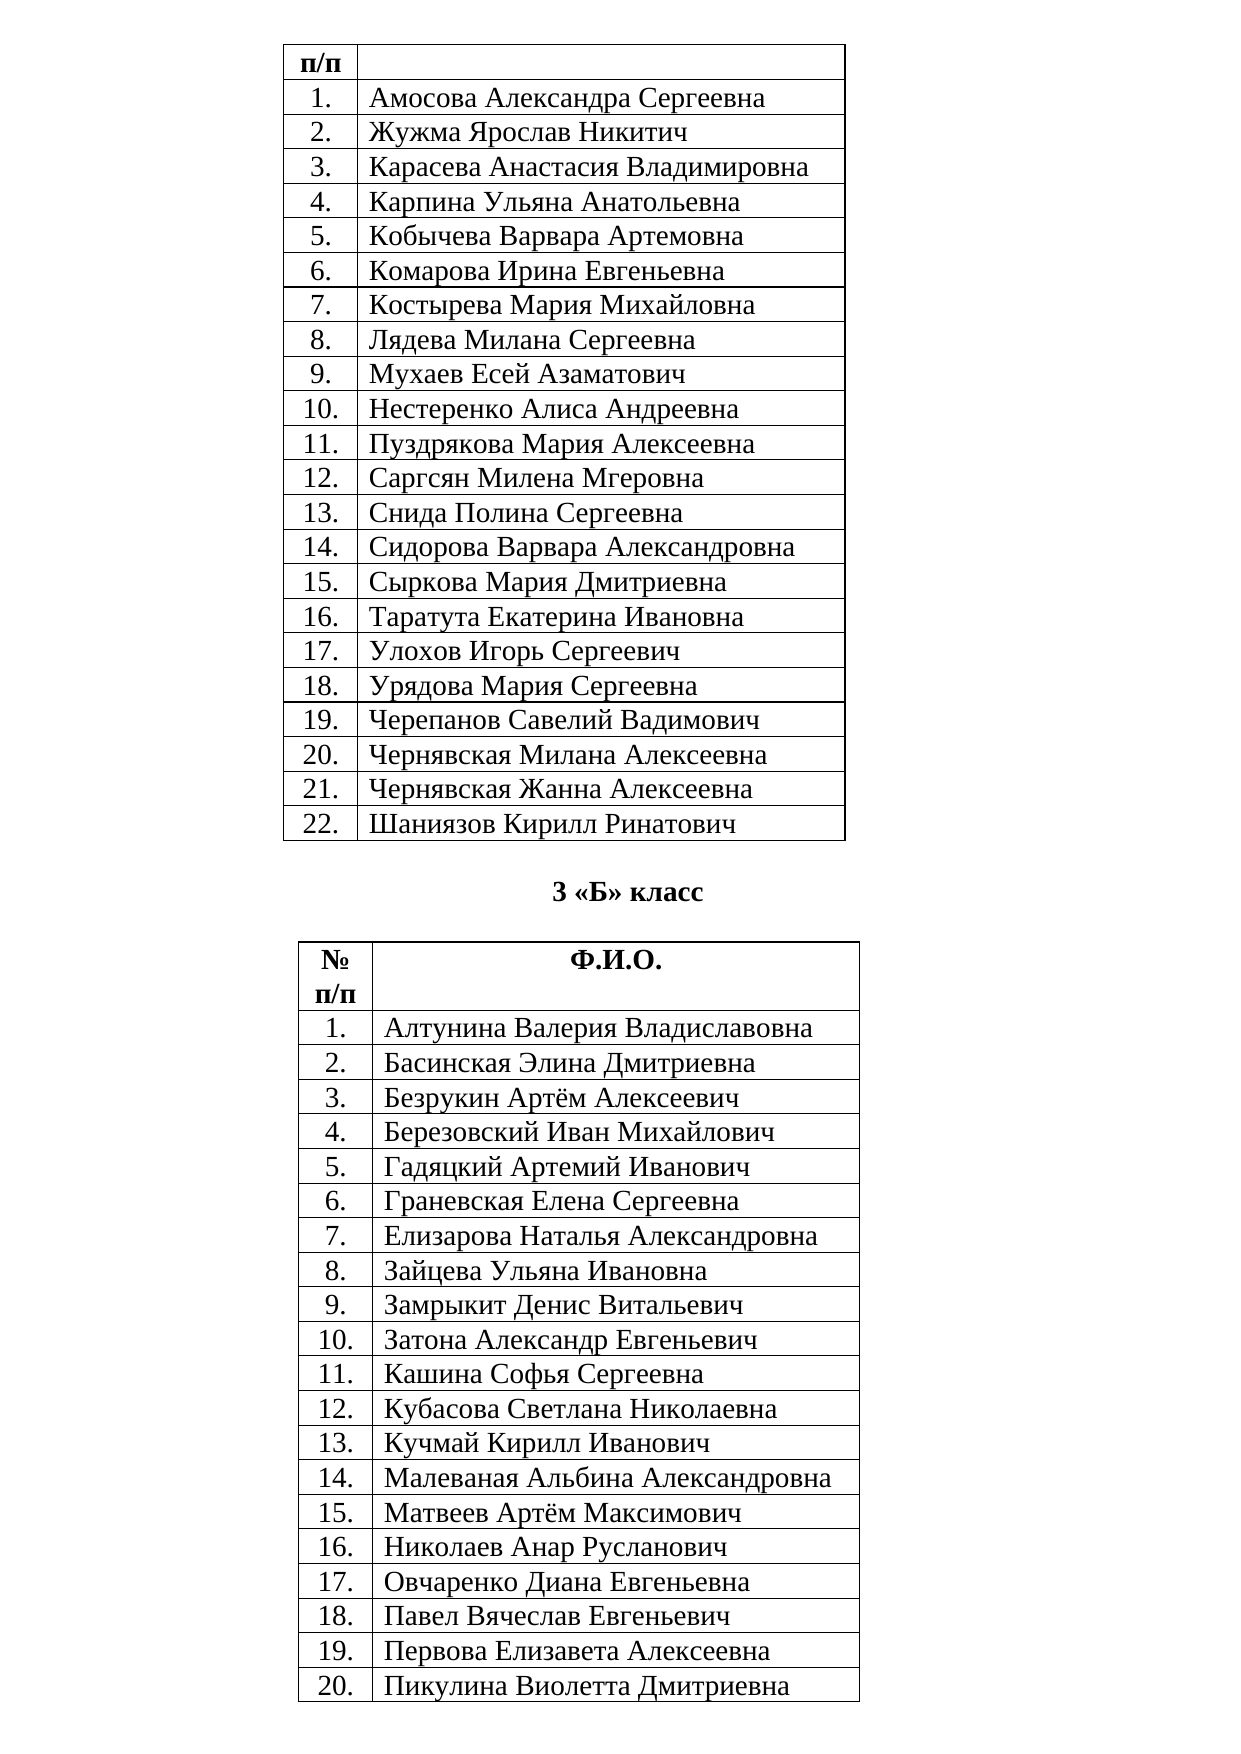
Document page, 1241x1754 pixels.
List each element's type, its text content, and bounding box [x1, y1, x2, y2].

table_cell Басинская Элина Дмитриевна [373, 1045, 859, 1079]
table_cell 15. [299, 1495, 372, 1528]
table_cell 17. [299, 1564, 372, 1597]
table_cell 3. [299, 1080, 372, 1113]
table_cell Кашина Софья Сергеевна [373, 1356, 859, 1390]
table_cell 8. [299, 1253, 372, 1286]
table_cell 17. [284, 633, 357, 667]
table_cell 1. [299, 1011, 372, 1044]
table_cell Сидорова Варвара Александровна [358, 530, 844, 563]
table_cell Березовский Иван Михайлович [373, 1114, 859, 1148]
table_cell Амосова Александра Сергеевна [358, 80, 844, 113]
table_cell Кобычева Варвара Артемовна [358, 218, 844, 252]
table_cell Гадяцкий Артемий Иванович [373, 1149, 859, 1182]
table_cell Сыркова Мария Дмитриевна [358, 564, 844, 598]
table_cell Шаниязов Кирилл Ринатович [358, 806, 844, 840]
table_cell 18. [299, 1599, 372, 1632]
table_cell 5. [299, 1149, 372, 1182]
table_header № п/п [299, 943, 372, 1009]
table_cell Николаев Анар Русланович [373, 1529, 859, 1563]
table_cell 3. [284, 149, 357, 183]
table_cell 12. [284, 460, 357, 494]
table_cell Безрукин Артём Алексеевич [373, 1080, 859, 1113]
table_cell Пуздрякова Мария Алексеевна [358, 426, 844, 459]
table_cell 7. [284, 288, 357, 321]
table_cell 13. [299, 1426, 372, 1459]
table_cell Саргсян Милена Мгеровна [358, 460, 844, 494]
table_cell 4. [299, 1114, 372, 1148]
table_cell Затона Александр Евгеньевич [373, 1322, 859, 1355]
table_cell 13. [284, 495, 357, 528]
table_cell 15. [284, 564, 357, 598]
table_cell Нестеренко Алиса Андреевна [358, 391, 844, 425]
table_cell 9. [299, 1287, 372, 1321]
table_cell 4. [284, 184, 357, 217]
table_cell Комарова Ирина Евгеньевна [358, 253, 844, 286]
table_cell 1. [284, 80, 357, 113]
table_cell Мухаев Есей Азаматович [358, 357, 844, 390]
table_cell 11. [299, 1356, 372, 1390]
table_cell Малеваная Альбина Александровна [373, 1460, 859, 1494]
table_cell Лядева Милана Сергеевна [358, 322, 844, 356]
table_cell 9. [284, 357, 357, 390]
table_cell Костырева Мария Михайловна [358, 288, 844, 321]
table_cell Карасева Анастасия Владимировна [358, 149, 844, 183]
table_cell Пикулина Виолетта Дмитриевна [373, 1668, 859, 1701]
table_cell Овчаренко Диана Евгеньевна [373, 1564, 859, 1597]
table_cell Павел Вячеслав Евгеньевич [373, 1599, 859, 1632]
table_cell Улохов Игорь Сергеевич [358, 633, 844, 667]
table_cell 2. [284, 115, 357, 148]
table_cell 19. [284, 703, 357, 736]
table_header Ф.И.О. [358, 45, 844, 79]
table_cell 14. [299, 1460, 372, 1494]
table_cell Граневская Елена Сергеевна [373, 1184, 859, 1217]
table_cell 16. [299, 1529, 372, 1563]
table_cell 6. [299, 1184, 372, 1217]
table_cell 2. [299, 1045, 372, 1079]
table_cell Матвеев Артём Максимович [373, 1495, 859, 1528]
table_cell 7. [299, 1218, 372, 1252]
table_header Ф.И.О. [373, 943, 859, 1009]
table_cell Снида Полина Сергеевна [358, 495, 844, 528]
table_cell 11. [284, 426, 357, 459]
table_cell 14. [284, 530, 357, 563]
table_cell 5. [284, 218, 357, 252]
table_header № п/п [284, 45, 357, 79]
table_cell 20. [299, 1668, 372, 1701]
table_cell 6. [284, 253, 357, 286]
table_cell Жужма Ярослав Никитич [358, 115, 844, 148]
table_cell Зайцева Ульяна Ивановна [373, 1253, 859, 1286]
table_cell Кубасова Светлана Николаевна [373, 1391, 859, 1424]
table_cell 16. [284, 599, 357, 632]
table_cell Чернявская Милана Алексеевна [358, 737, 844, 771]
table_cell Черепанов Савелий Вадимович [358, 703, 844, 736]
table_cell 10. [284, 391, 357, 425]
table_cell Кучмай Кирилл Иванович [373, 1426, 859, 1459]
table_cell 12. [299, 1391, 372, 1424]
table_cell 22. [284, 806, 357, 840]
table_cell Урядова Мария Сергеевна [358, 668, 844, 701]
table_cell 20. [284, 737, 357, 771]
table_cell Замрыкит Денис Витальевич [373, 1287, 859, 1321]
table_cell 19. [299, 1633, 372, 1667]
table_cell 10. [299, 1322, 372, 1355]
table_cell Таратута Екатерина Ивановна [358, 599, 844, 632]
table_cell Алтунина Валерия Владиславовна [373, 1011, 859, 1044]
table_cell Первова Елизавета Алексеевна [373, 1633, 859, 1667]
table_cell Елизарова Наталья Александровна [373, 1218, 859, 1252]
table_cell 8. [284, 322, 357, 356]
table_cell Карпина Ульяна Анатольевна [358, 184, 844, 217]
table_cell Чернявская Жанна Алексеевна [358, 772, 844, 805]
table_cell 18. [284, 668, 357, 701]
list 3 «Б» класс [103, 874, 1152, 908]
table_cell 21. [284, 772, 357, 805]
